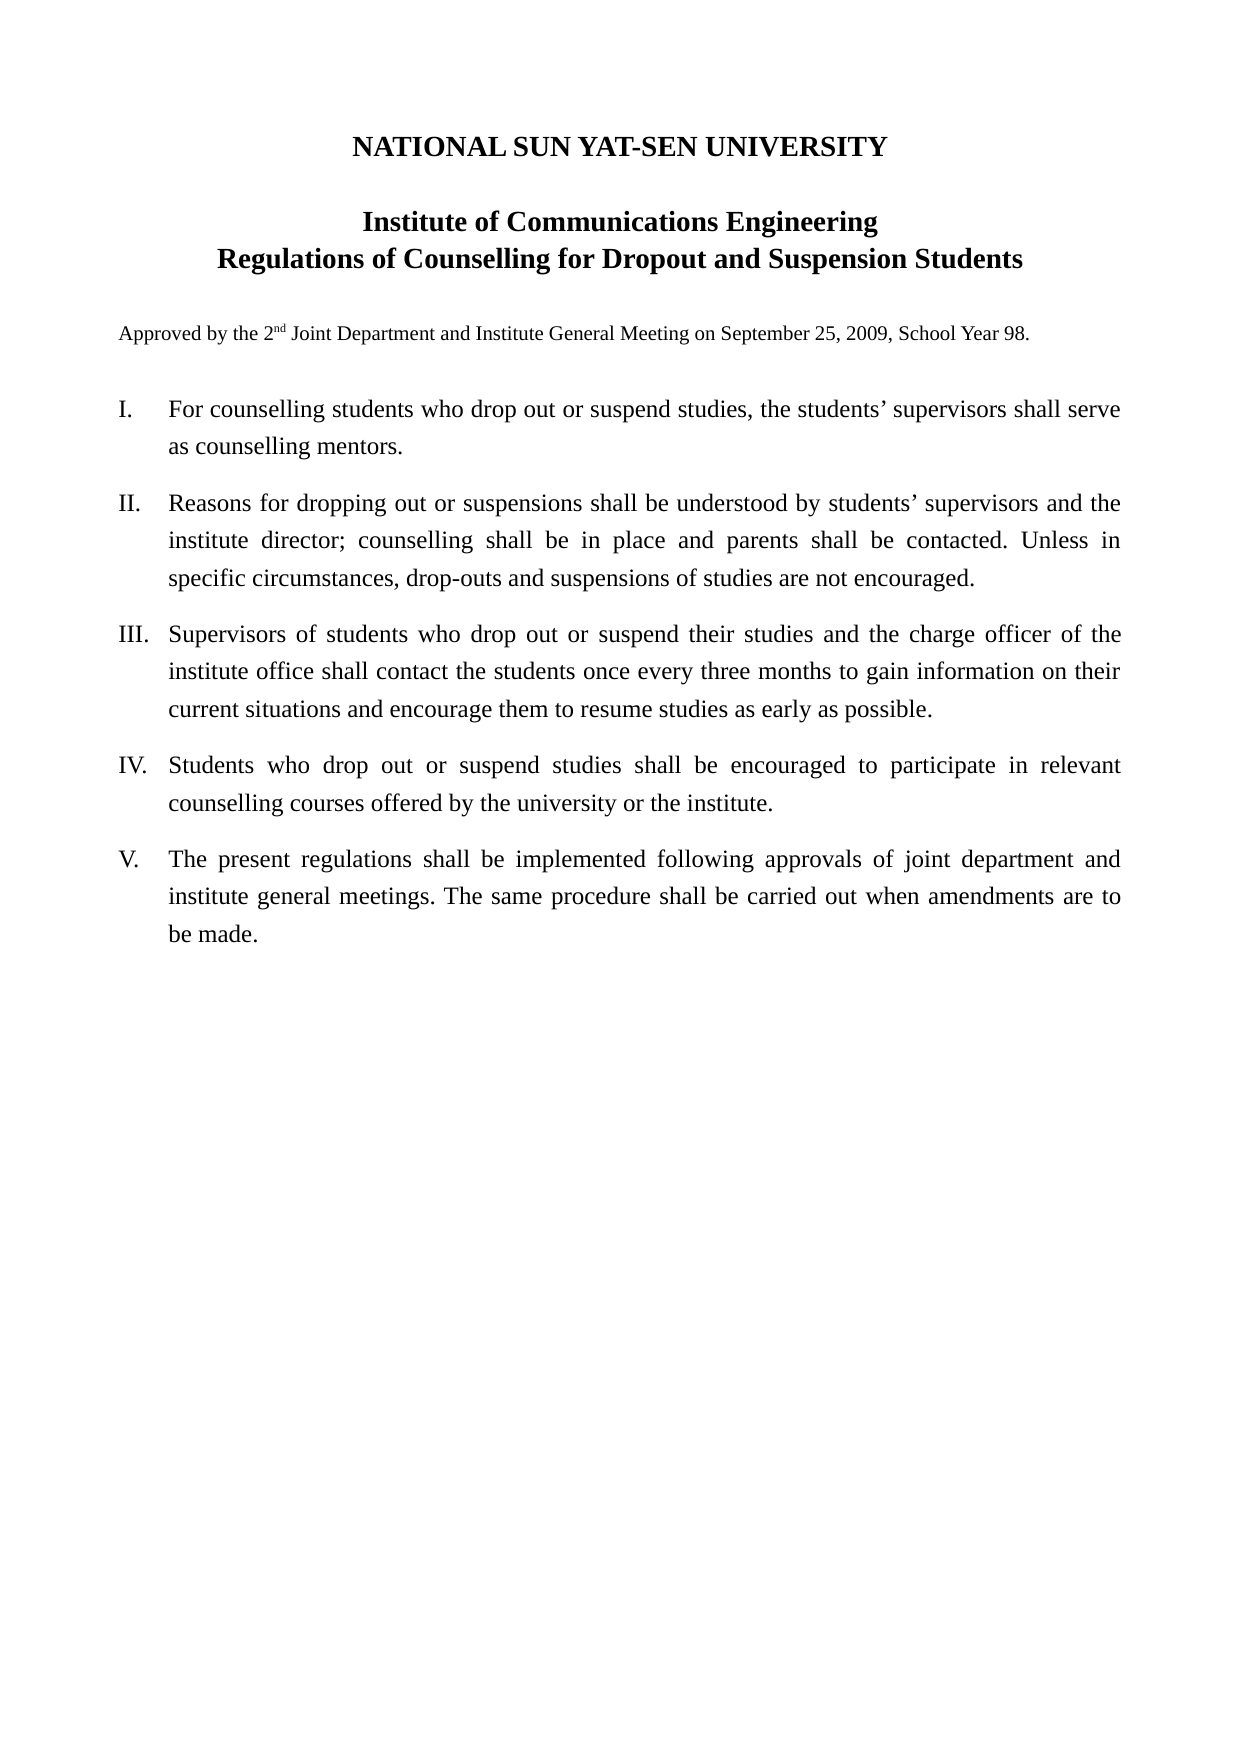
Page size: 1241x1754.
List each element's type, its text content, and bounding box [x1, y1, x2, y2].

text Regulations of Counselling for Dropout and Suspension Students [118, 239, 1122, 277]
list Supervisors of students who drop out or suspend their studies and the charge officer of the institute office shall contact the students once every three months to gain information on their current situations and encourage them to resume studies as early as possible. [118, 614, 1122, 727]
text NATIONAL SUN YAT-SEN UNIVERSITY [118, 127, 1122, 164]
list The present regulations shall be implemented following approvals of joint department and institute general meetings. The same procedure shall be carried out when amendments are to be made. [118, 839, 1122, 952]
list For counselling students who drop out or suspend studies, the students’ supervisors shall serve as counselling mentors. [118, 389, 1122, 464]
list Students who drop out or suspend studies shall be encouraged to participate in relevant counselling courses offered by the university or the institute. [118, 746, 1122, 821]
text Approved by the 2nd Joint Department and Institute General Meeting on September 25, 2009, School Year 98. [118, 314, 1122, 352]
text Institute of Communications Engineering [118, 202, 1122, 239]
list Reasons for dropping out or suspensions shall be understood by students’ supervisors and the institute director; counselling shall be in place and parents shall be contacted. Unless in specific circumstances, drop-outs and suspensions of studies are not encouraged. [118, 483, 1122, 596]
